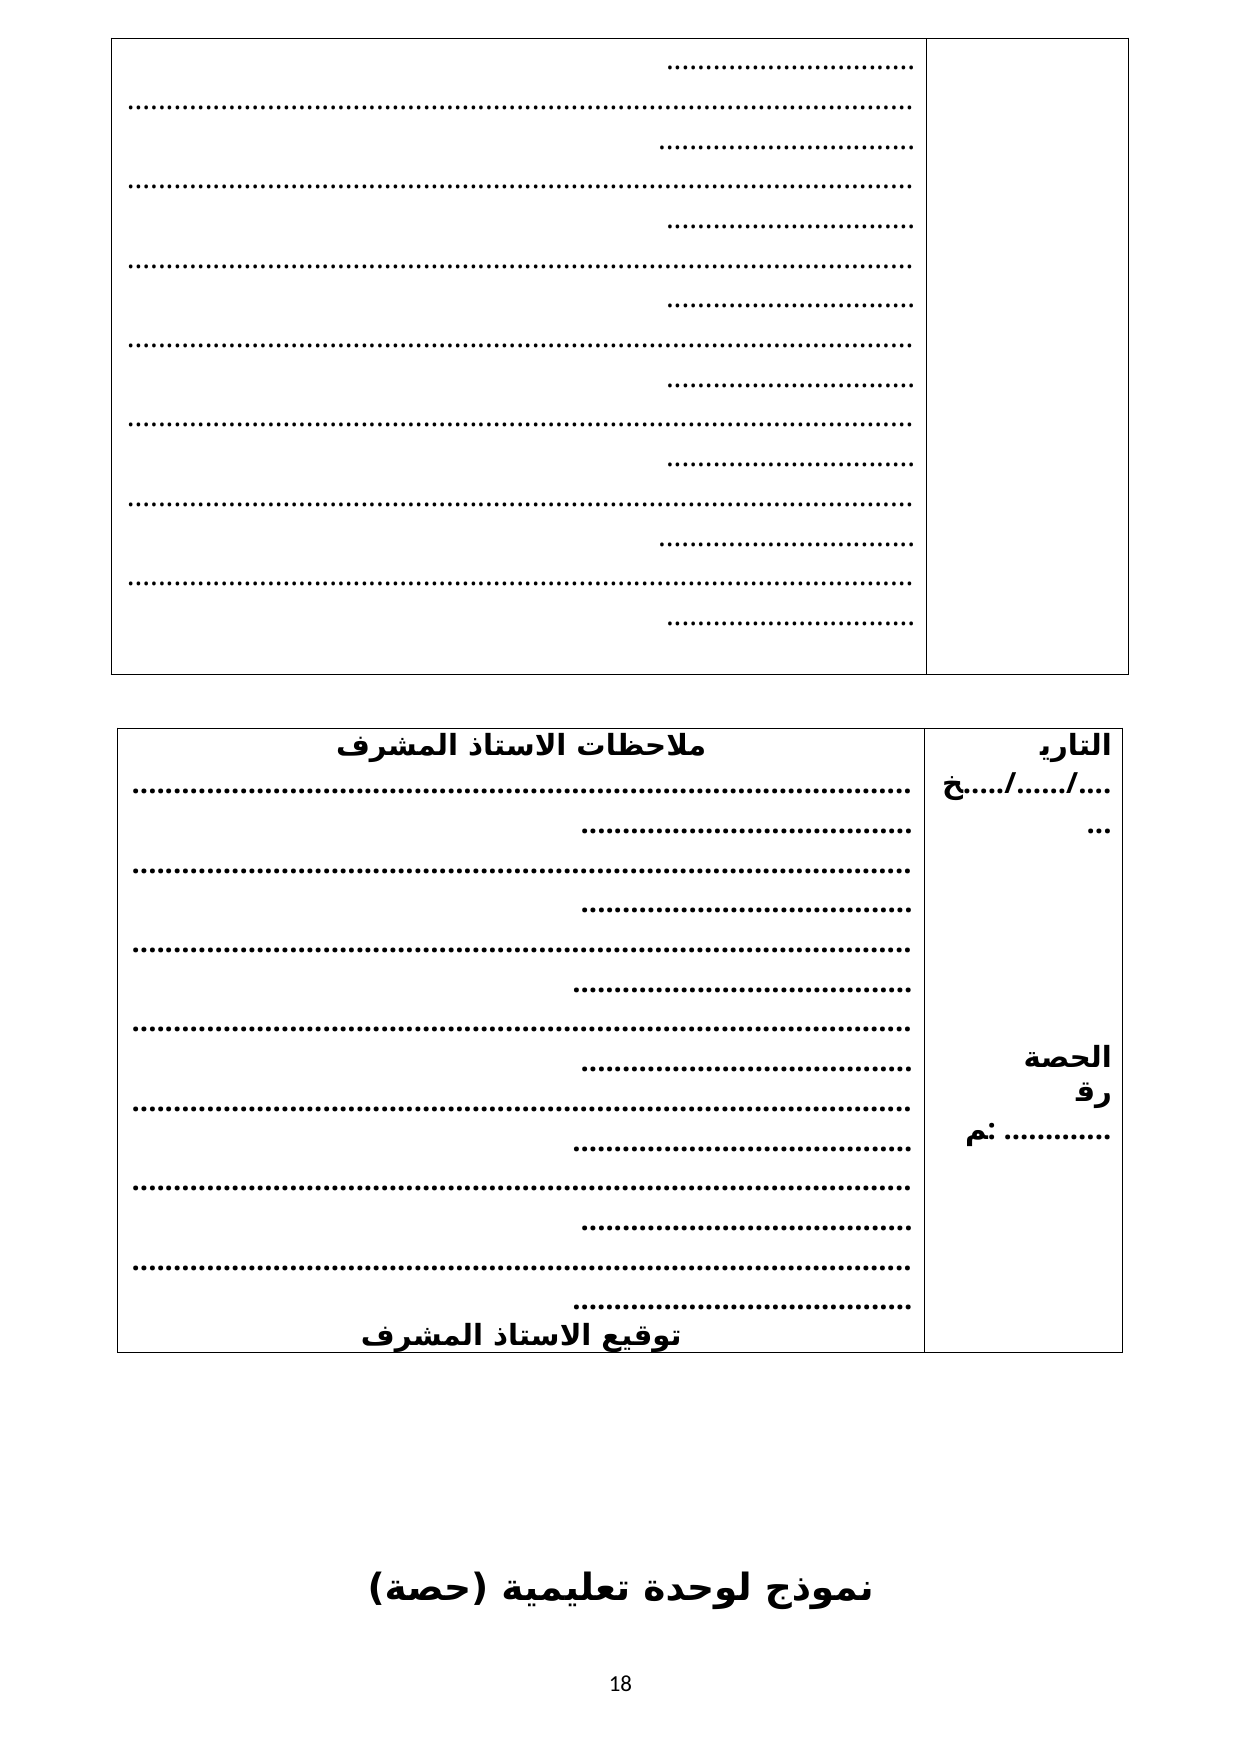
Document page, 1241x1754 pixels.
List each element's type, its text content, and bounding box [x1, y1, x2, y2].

table_header التاريخ...../....../....... الحصة رقم: ............. [925, 729, 1122, 1352]
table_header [927, 39, 1128, 673]
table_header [112, 39, 926, 673]
text نموذج لوحدة تعليمية (حصة) [148, 1565, 1093, 1609]
table_header ملاحظات الاستاذ المشرف ...................................................................................................................................... ...................................................................................................................................... ....................................................................................................................................... ...................................................................................................................................... ....................................................................................................................................... ...................................................................................................................................... ....................................................................................................................................... توقيع الاستاذ المشرف [118, 729, 924, 1352]
